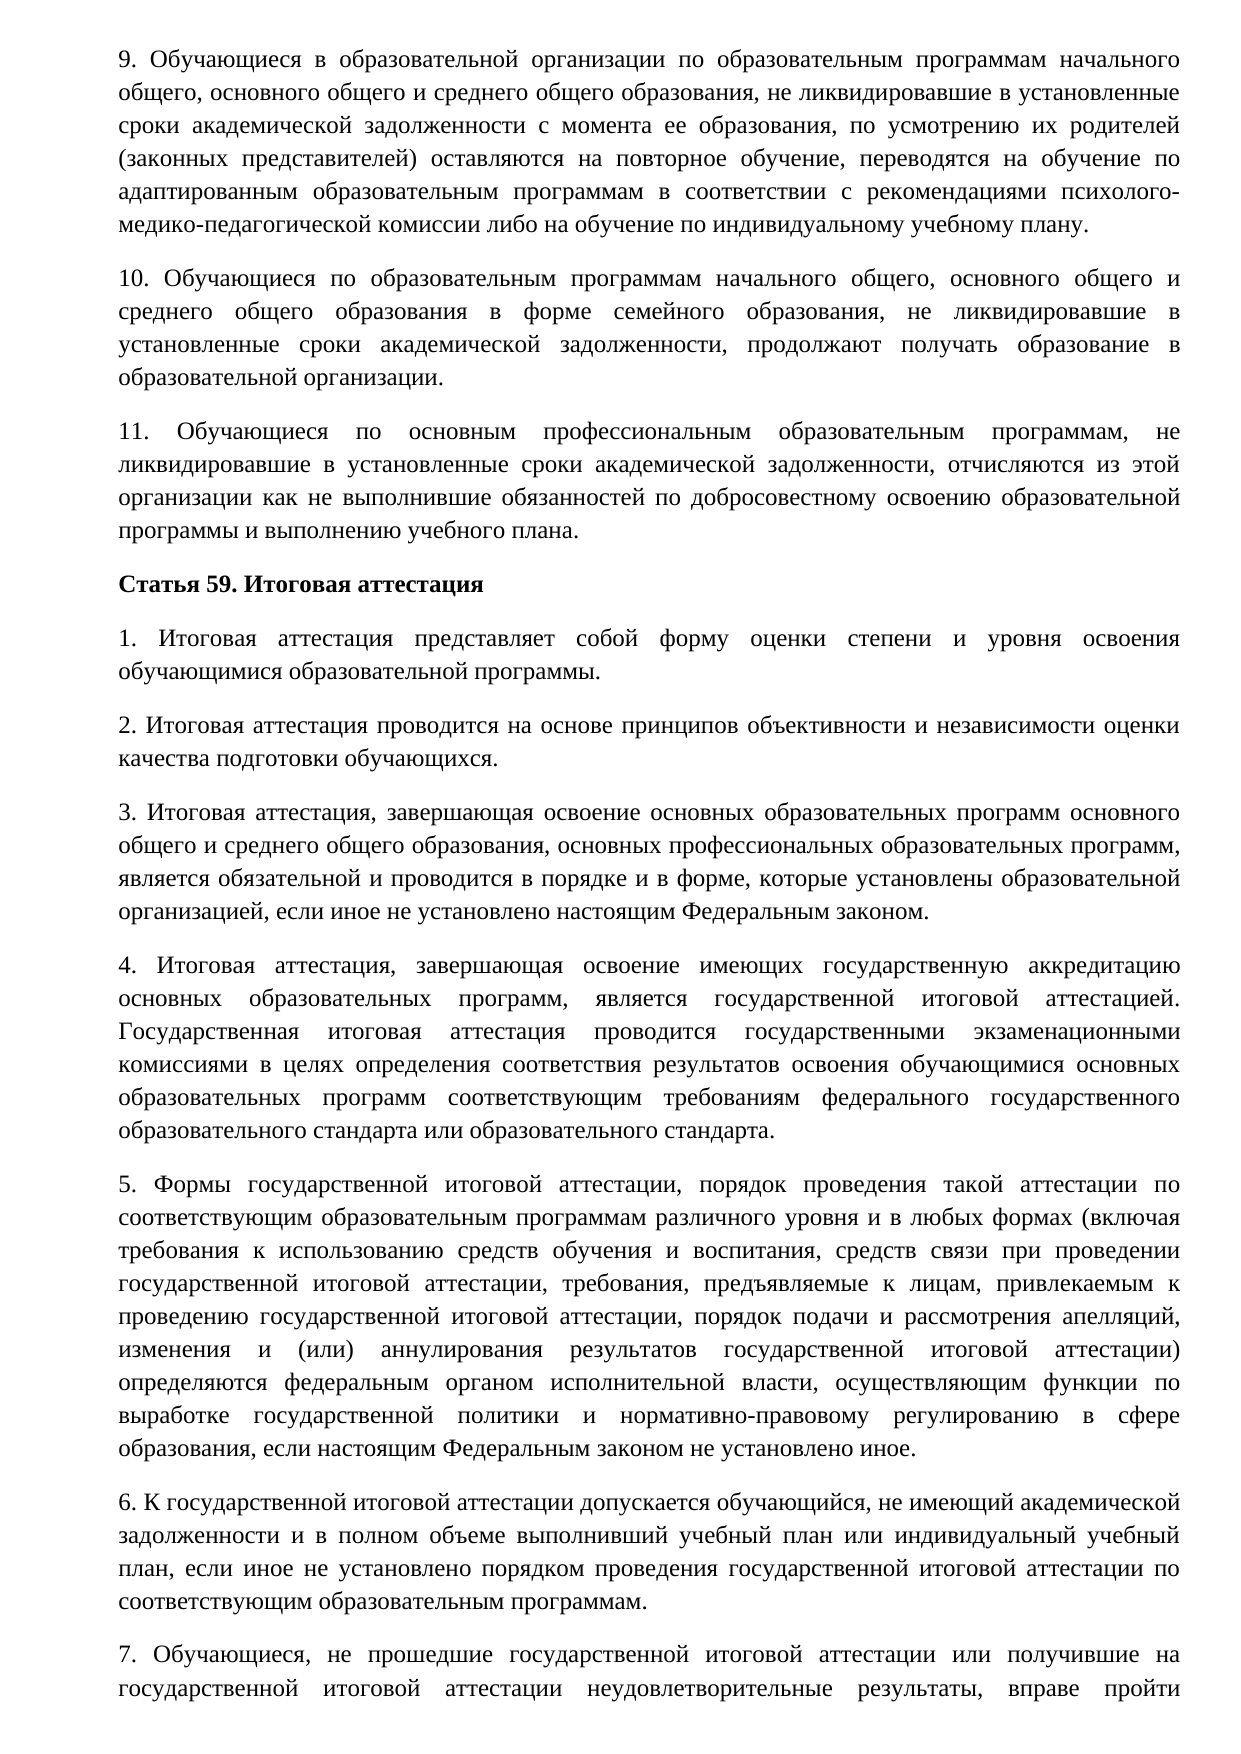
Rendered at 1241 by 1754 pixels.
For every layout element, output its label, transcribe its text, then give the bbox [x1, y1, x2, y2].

text 11. Обучающиеся по основным профессиональным образовательным программам, не ликвидировавшие в установленные сроки академической задолженности, отчисляются из этой организации как не выполнившие обязанностей по добросовестному освоению образовательной программы и выполнению учебного плана. [118, 416, 1181, 544]
text 4. Итоговая аттестация, завершающая освоение имеющих государственную аккредитацию основных образовательных программ, является государственной итоговой аттестацией. Государственная итоговая аттестация проводится государственными экзаменационными комиссиями в целях определения соответствия результатов освоения обучающимися основных образовательных программ соответствующим требованиям федерального государственного образовательного стандарта или образовательного стандарта. [118, 950, 1181, 1143]
text 3. Итоговая аттестация, завершающая освоение основных образовательных программ основного общего и среднего общего образования, основных профессиональных образовательных программ, является обязательной и проводится в порядке и в форме, которые установлены образовательной организацией, если иное не установлено настоящим Федеральным законом. [118, 797, 1181, 924]
text 9. Обучающиеся в образовательной организации по образовательным программам начального общего, основного общего и среднего общего образования, не ликвидировавшие в установленные сроки академической задолженности с момента ее образования, по усмотрению их родителей (законных представителей) оставляются на повторное обучение, переводятся на обучение по адаптированным образовательным программам в соответствии с рекомендациями психолого-медико-педагогической комиссии либо на обучение по индивидуальному учебному плану. [118, 44, 1181, 238]
text 6. К государственной итоговой аттестации допускается обучающийся, не имеющий академической задолженности и в полном объеме выполнивший учебный план или индивидуальный учебный план, если иное не установлено порядком проведения государственной итоговой аттестации по соответствующим образовательным программам. [118, 1487, 1181, 1614]
text 2. Итоговая аттестация проводится на основе принципов объективности и независимости оценки качества подготовки обучающихся. [118, 710, 1181, 772]
text 10. Обучающиеся по образовательным программам начального общего, основного общего и среднего общего образования в форме семейного образования, не ликвидировавшие в установленные сроки академической задолженности, продолжают получать образование в образовательной организации. [118, 263, 1181, 391]
text 5. Формы государственной итоговой аттестации, порядок проведения такой аттестации по соответствующим образовательным программам различного уровня и в любых формах (включая требования к использованию средств обучения и воспитания, средств связи при проведении государственной итоговой аттестации, требования, предъявляемые к лицам, привлекаемым к проведению государственной итоговой аттестации, порядок подачи и рассмотрения апелляций, изменения и (или) аннулирования результатов государственной итоговой аттестации) определяются федеральным органом исполнительной власти, осуществляющим функции по выработке государственной политики и нормативно-правовому регулированию в сфере образования, если настоящим Федеральным законом не установлено иное. [118, 1169, 1181, 1462]
text Статья 59. Итоговая аттестация [118, 569, 1181, 598]
text 1. Итоговая аттестация представляет собой форму оценки степени и уровня освоения обучающимися образовательной программы. [118, 623, 1181, 685]
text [118, 1639, 1181, 1701]
